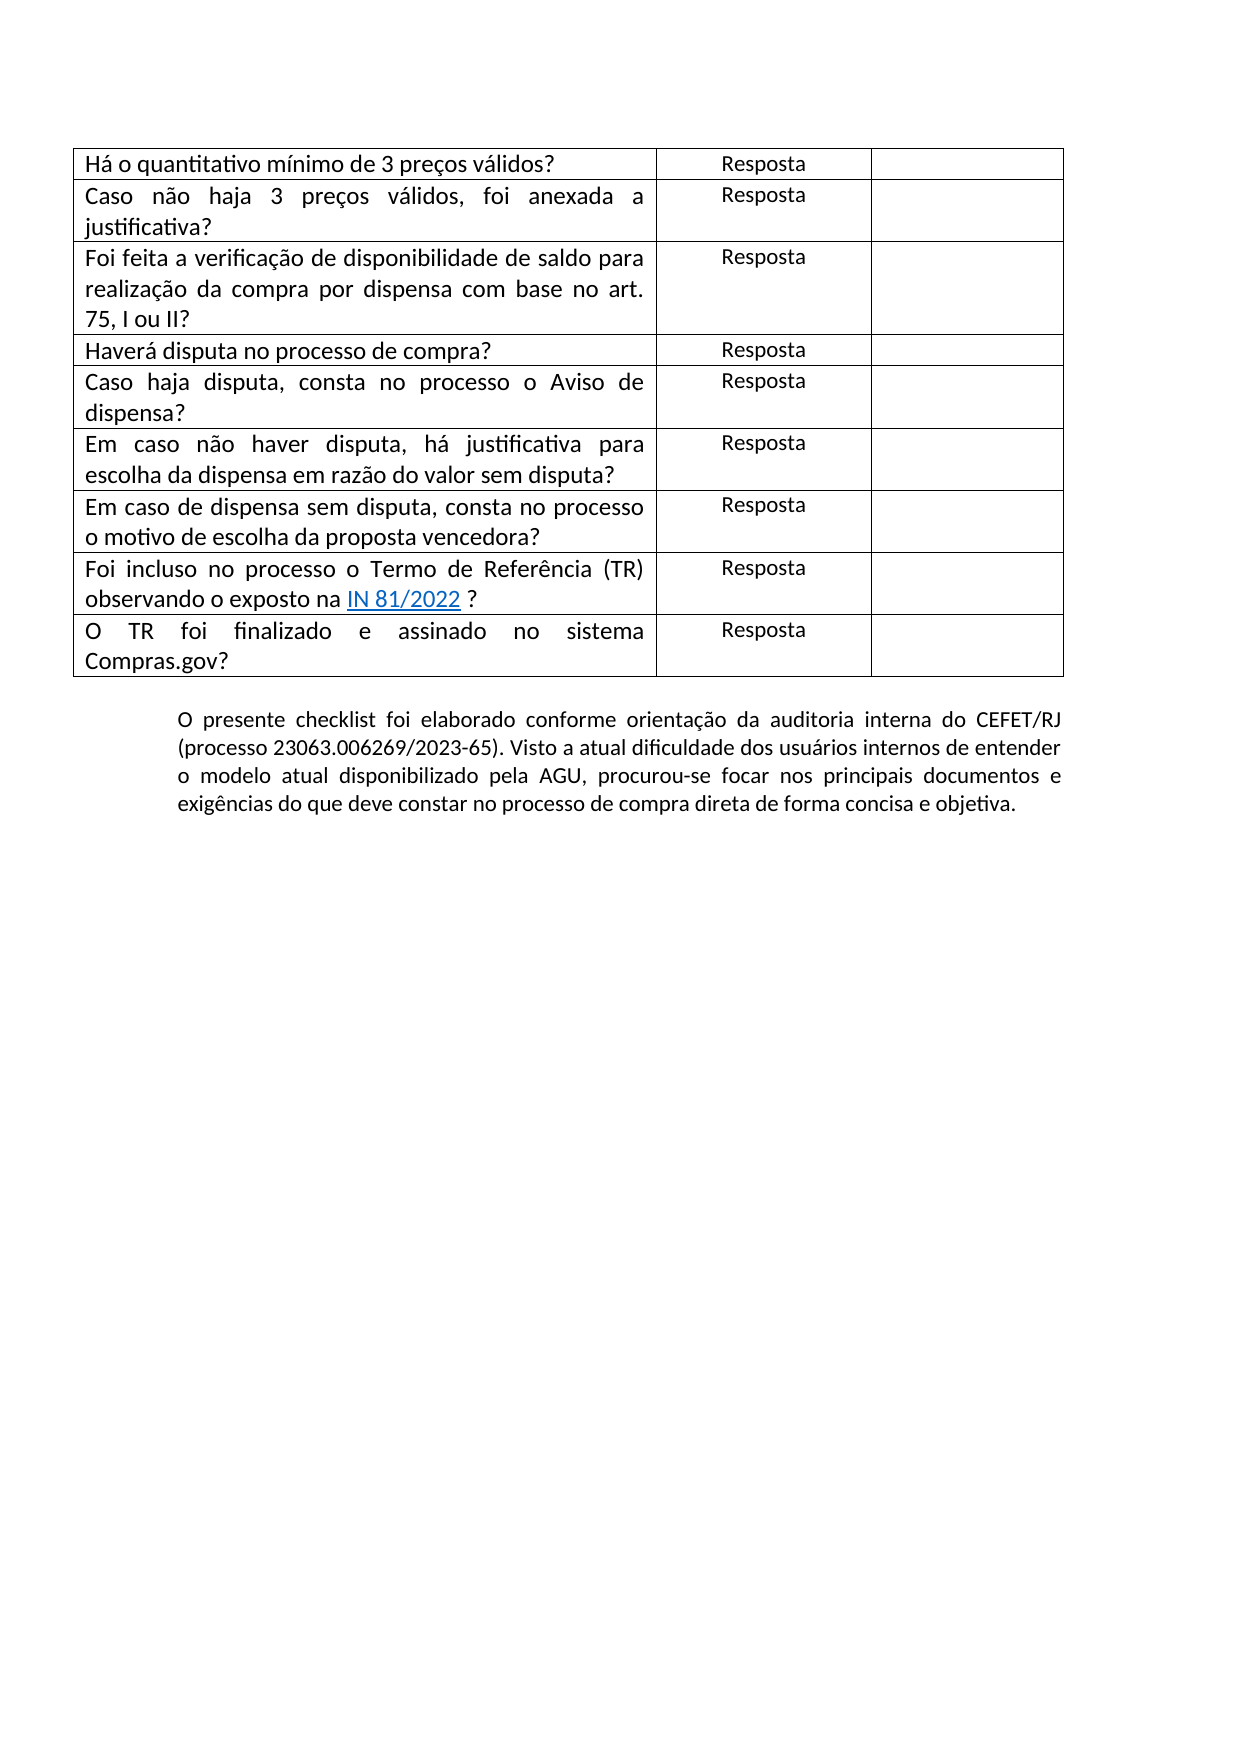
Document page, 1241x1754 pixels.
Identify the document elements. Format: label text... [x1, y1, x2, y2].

table_cell Há o quantitativo mínimo de 3 preços válidos? [74, 149, 656, 179]
table_cell Em caso de dispensa sem disputa, consta no processo o motivo de escolha da proposta vencedora? [74, 491, 656, 552]
table_cell Foi incluso no processo o Termo de Referência (TR) observando o exposto na IN 81/2022 ? [74, 553, 656, 614]
table_cell [872, 491, 1063, 552]
table_cell [872, 149, 1063, 179]
table_cell O TR foi finalizado e assinado no sistema Compras.gov? [74, 615, 656, 676]
table_cell Caso haja disputa, consta no processo o Aviso de dispensa? [74, 366, 656, 427]
table_cell Em caso não haver disputa, há justificativa para escolha da dispensa em razão do valor sem disputa? [74, 429, 656, 489]
table_cell Foi feita a verificação de disponibilidade de saldo para realização da compra por dispensa com base no art. 75, I ou II? [74, 242, 656, 334]
table_cell [872, 335, 1063, 365]
table_cell [872, 429, 1063, 489]
table_cell [872, 366, 1063, 427]
table_cell Caso não haja 3 preços válidos, foi anexada a justificativa? [74, 180, 656, 241]
text O presente checklist foi elaborado conforme orientação da auditoria interna do CEFET/RJ (processo 23063.006269/2023-65). Visto a atual dificuldade dos usuários internos de entender o modelo atual disponibilizado pela AGU, procurou-se focar nos principais documentos e exigências do que deve constar no processo de compra direta de forma concisa e objetiva. [177, 705, 1063, 817]
table_cell [872, 242, 1063, 334]
table_cell [872, 180, 1063, 241]
table_cell [872, 553, 1063, 614]
table_cell Haverá disputa no processo de compra? [74, 335, 656, 365]
table_cell [872, 615, 1063, 676]
